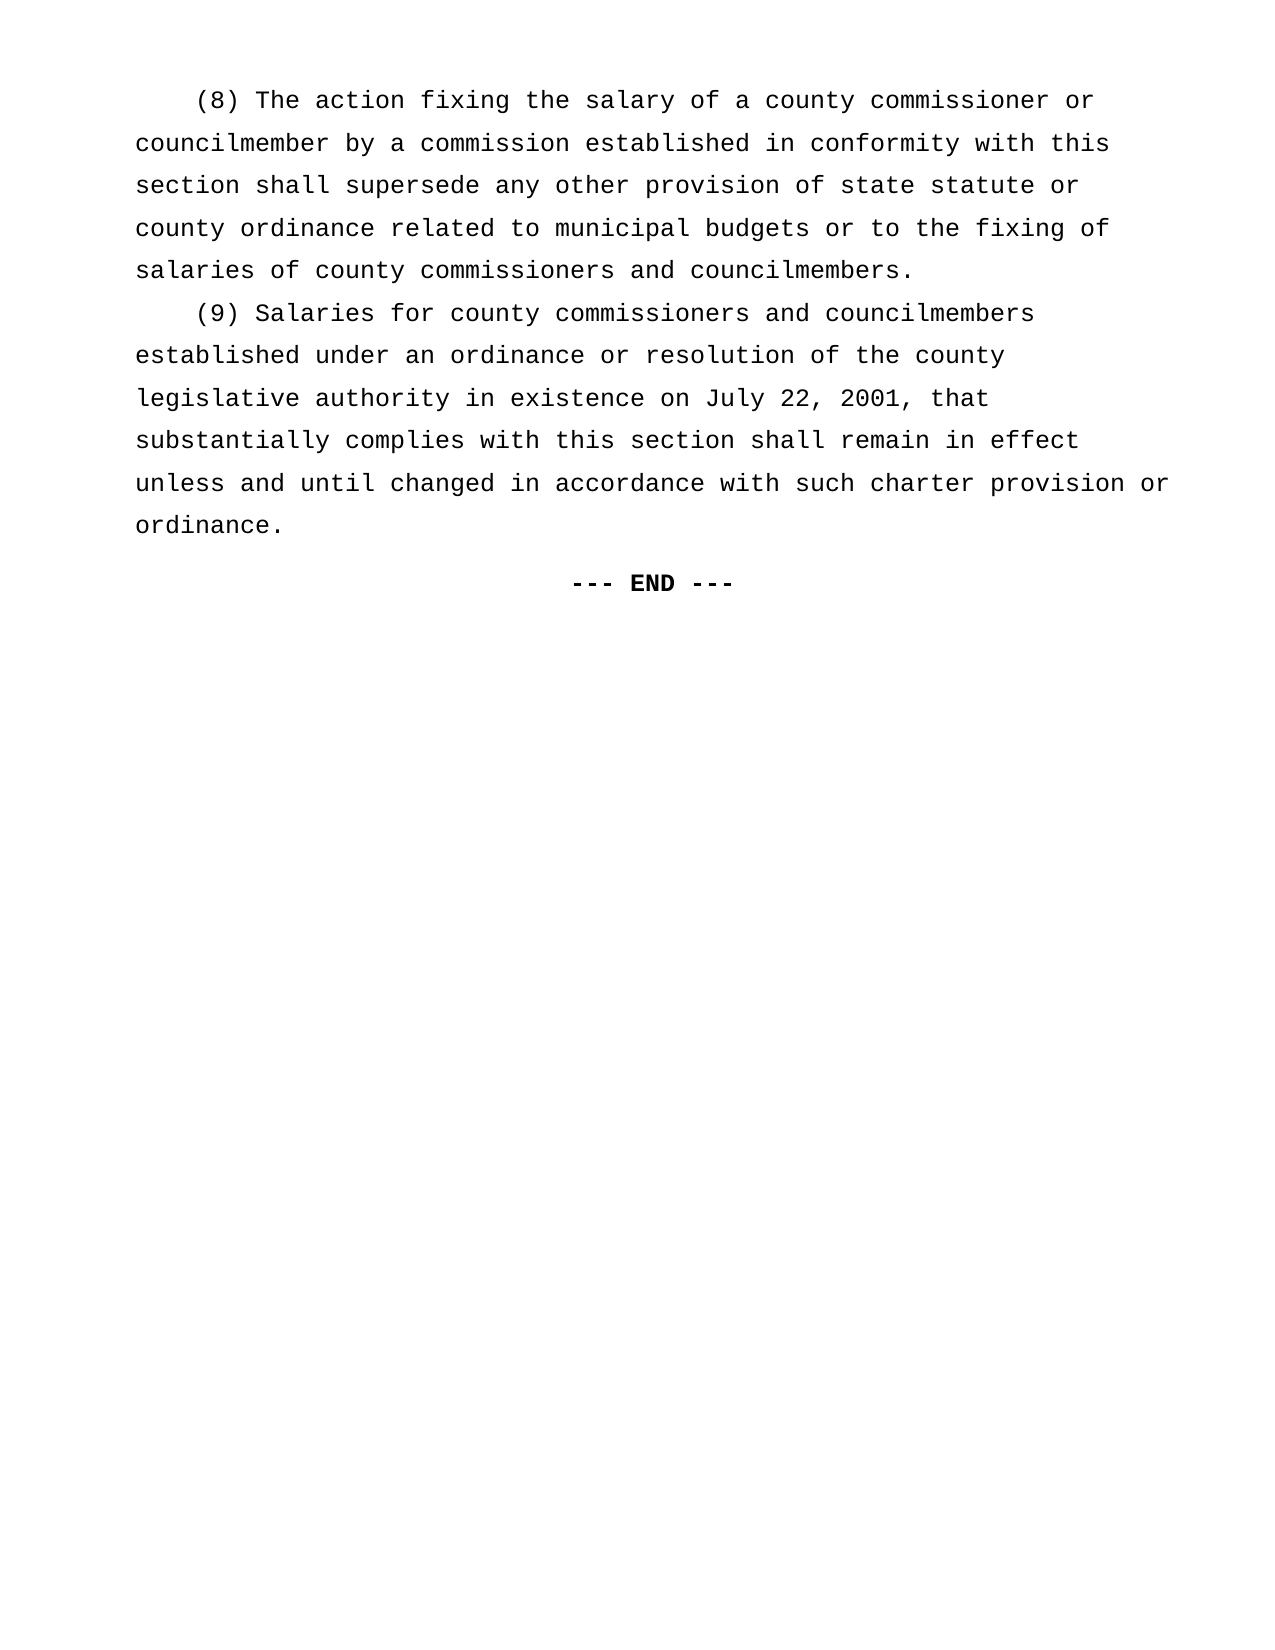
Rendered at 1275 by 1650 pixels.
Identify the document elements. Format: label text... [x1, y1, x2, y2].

text (9) Salaries for county commissioners and councilmembers established under an ordinance or resolution of the county legislative authority in existence on July 22, 2001, that substantially complies with this section shall remain in effect unless and until changed in accordance with such charter provision or ordinance. [135, 287, 1170, 542]
text --- END --- [135, 571, 1170, 599]
text (8) The action fixing the salary of a county commissioner or councilmember by a commission established in conformity with this section shall supersede any other provision of state statute or county ordinance related to municipal budgets or to the fixing of salaries of county commissioners and councilmembers. [135, 75, 1170, 287]
